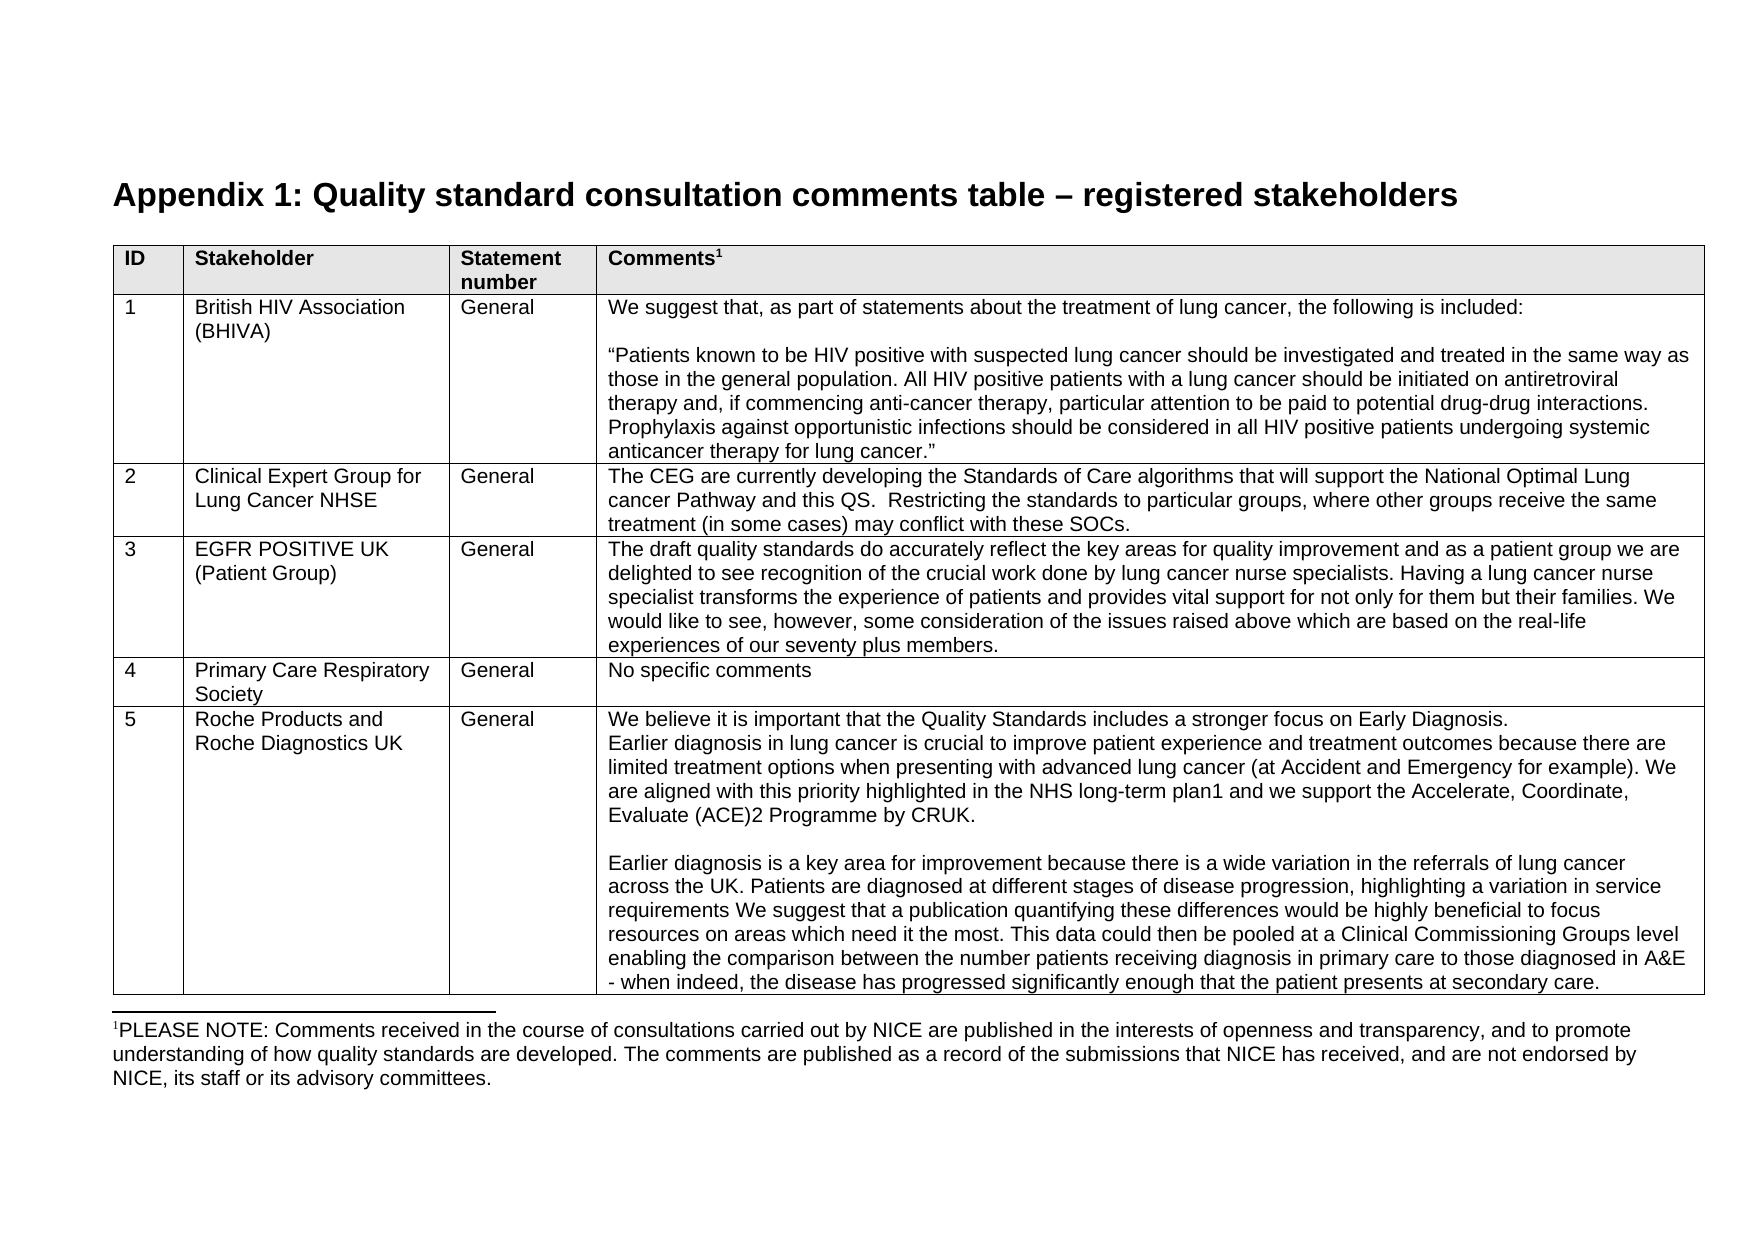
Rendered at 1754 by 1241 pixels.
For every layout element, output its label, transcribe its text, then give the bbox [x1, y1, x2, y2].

table_cell 3 [114, 537, 183, 657]
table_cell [597, 707, 1704, 994]
table_cell General [450, 658, 596, 706]
table_cell 1 [114, 295, 183, 463]
table_cell We suggest that, as part of statements about the treatment of lung cancer, the following is included: “Patients known to be HIV positive with suspected lung cancer should be investigated and treated in the same way as those in the general population. All HIV positive patients with a lung cancer should be initiated on antiretroviral therapy and, if commencing anti-cancer therapy, particular attention to be paid to potential drug-drug interactions. Prophylaxis against opportunistic infections should be considered in all HIV positive patients undergoing systemic anticancer therapy for lung cancer.” [597, 295, 1704, 463]
table_cell Roche Products and Roche Diagnostics UK [184, 707, 449, 994]
table_cell The CEG are currently developing the Standards of Care algorithms that will support the National Optimal Lung cancer Pathway and this QS. Restricting the standards to particular groups, where other groups receive the same treatment (in some cases) may conflict with these SOCs. [597, 464, 1704, 536]
table_header Statement number [450, 246, 596, 294]
table_cell Primary Care Respiratory Society [184, 658, 449, 706]
table_cell 4 [114, 658, 183, 706]
table_cell General [450, 537, 596, 657]
table_header ID [114, 246, 183, 294]
table_cell General [450, 707, 596, 994]
table_header Stakeholder [184, 246, 449, 294]
table_cell Clinical Expert Group for Lung Cancer NHSE [184, 464, 449, 536]
table_cell No specific comments [597, 658, 1704, 706]
table_cell 2 [114, 464, 183, 536]
table_cell EGFR POSITIVE UK (Patient Group) [184, 537, 449, 657]
table_cell British HIV Association (BHIVA) [184, 295, 449, 463]
table_cell The draft quality standards do accurately reflect the key areas for quality improvement and as a patient group we are delighted to see recognition of the crucial work done by lung cancer nurse specialists. Having a lung cancer nurse specialist transforms the experience of patients and provides vital support for not only for them but their families. We would like to see, however, some consideration of the issues raised above which are based on the real-life experiences of our seventy plus members. [597, 537, 1704, 657]
table_cell General [450, 464, 596, 536]
table_header Comments [597, 246, 1704, 294]
table_cell General [450, 295, 596, 463]
table_cell 5 [114, 707, 183, 994]
subtitle Appendix 1: Quality standard consultation comments table – registered stakeholders [112, 175, 1641, 213]
